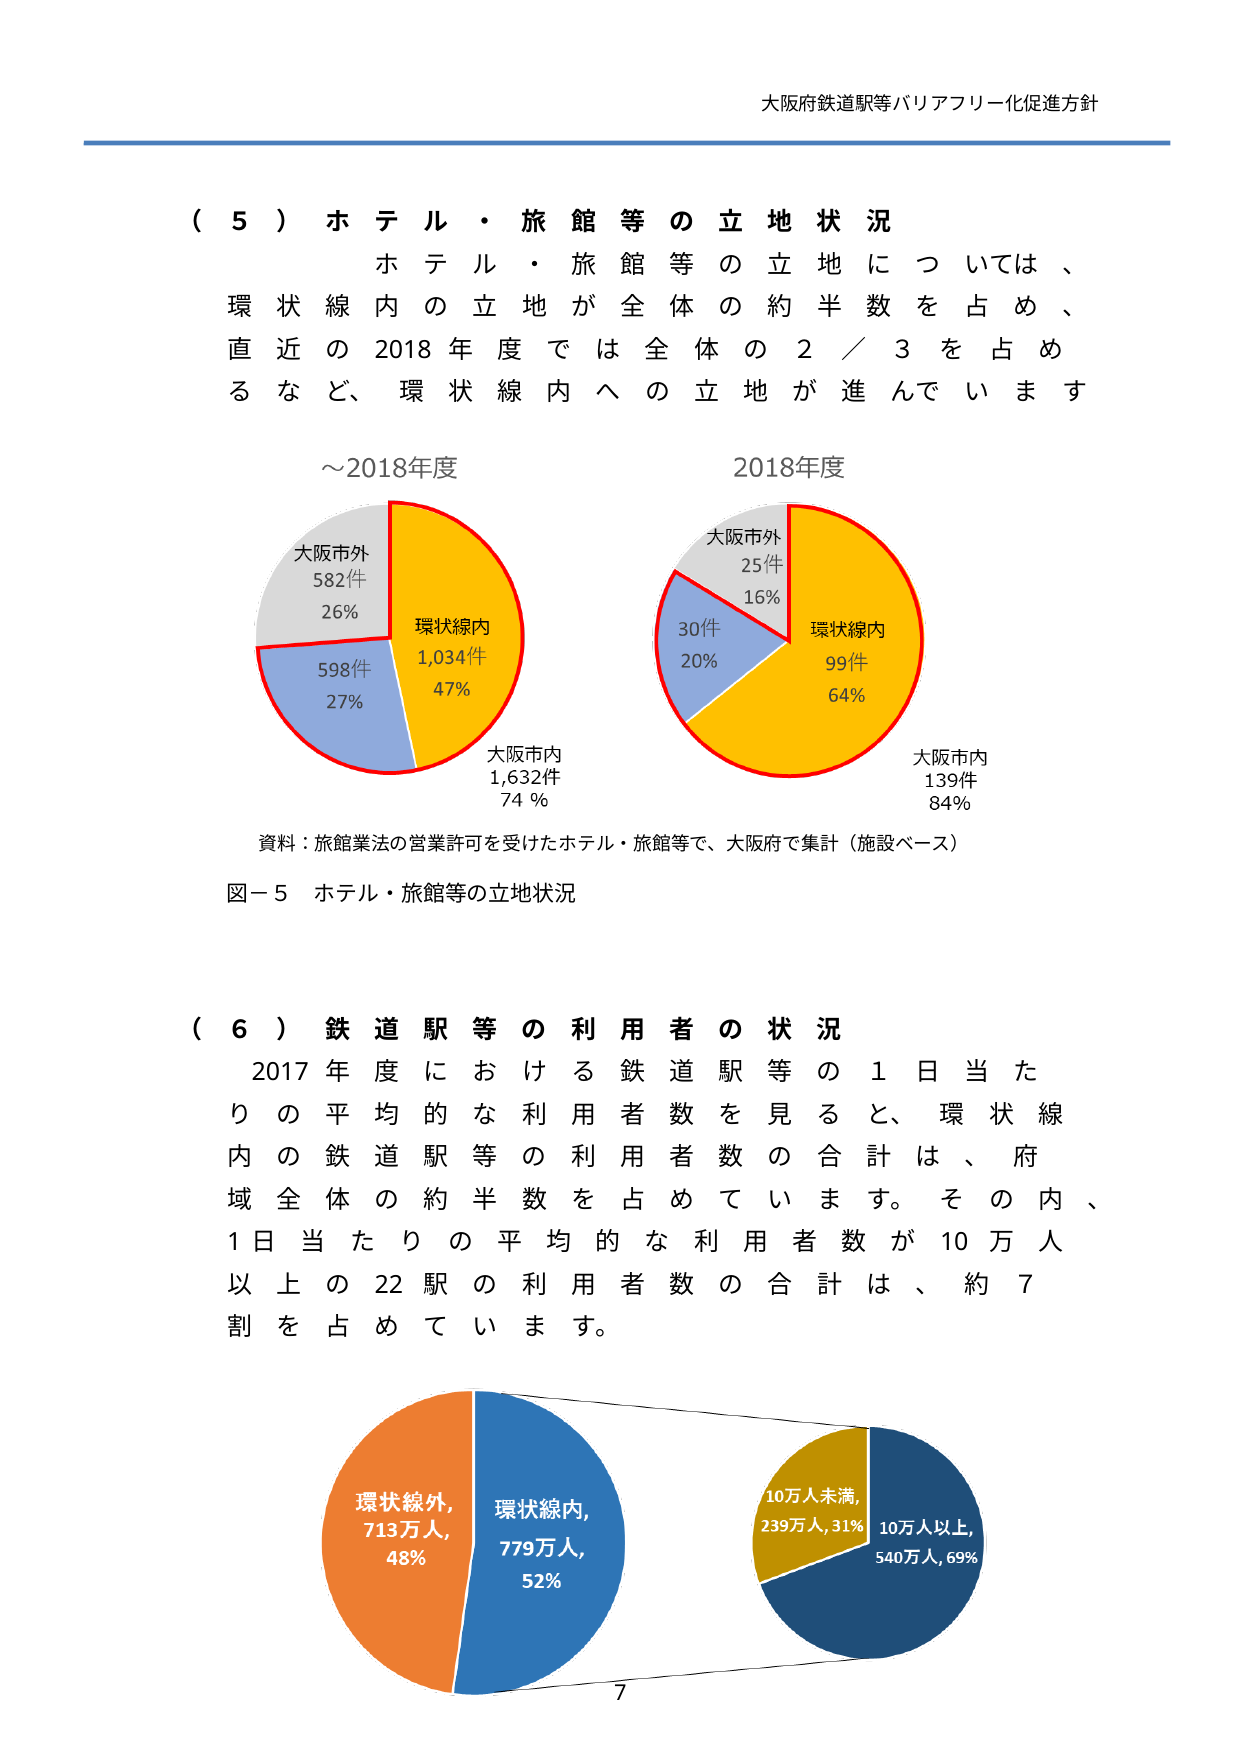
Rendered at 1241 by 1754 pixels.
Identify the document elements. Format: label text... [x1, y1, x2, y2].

text （６）鉄道駅等の利用者の状況 [153, 1006, 1087, 1049]
text ホテル・旅館等の立地については、環状線内の立地が全体の約半数を占め、直近の2018年度では全体の２／３を占めるなど、環状線内への立地が進んでいます。 [174, 241, 1087, 411]
text 2017年度における鉄道駅等の１日当たりの平均的な利用者数を見ると、環状線内の鉄道駅等の利用者数の合計は、府域全体の約半数を占めています。その内、1日当たりの平均的な利用者数が10万人以上の22駅の利用者数の合計は、約７割を占めています。 [217, 1049, 1087, 1346]
text （５）ホテル・旅館等の立地状況 [153, 199, 1087, 241]
picture [238, 434, 1010, 825]
picture [223, 1347, 1044, 1737]
